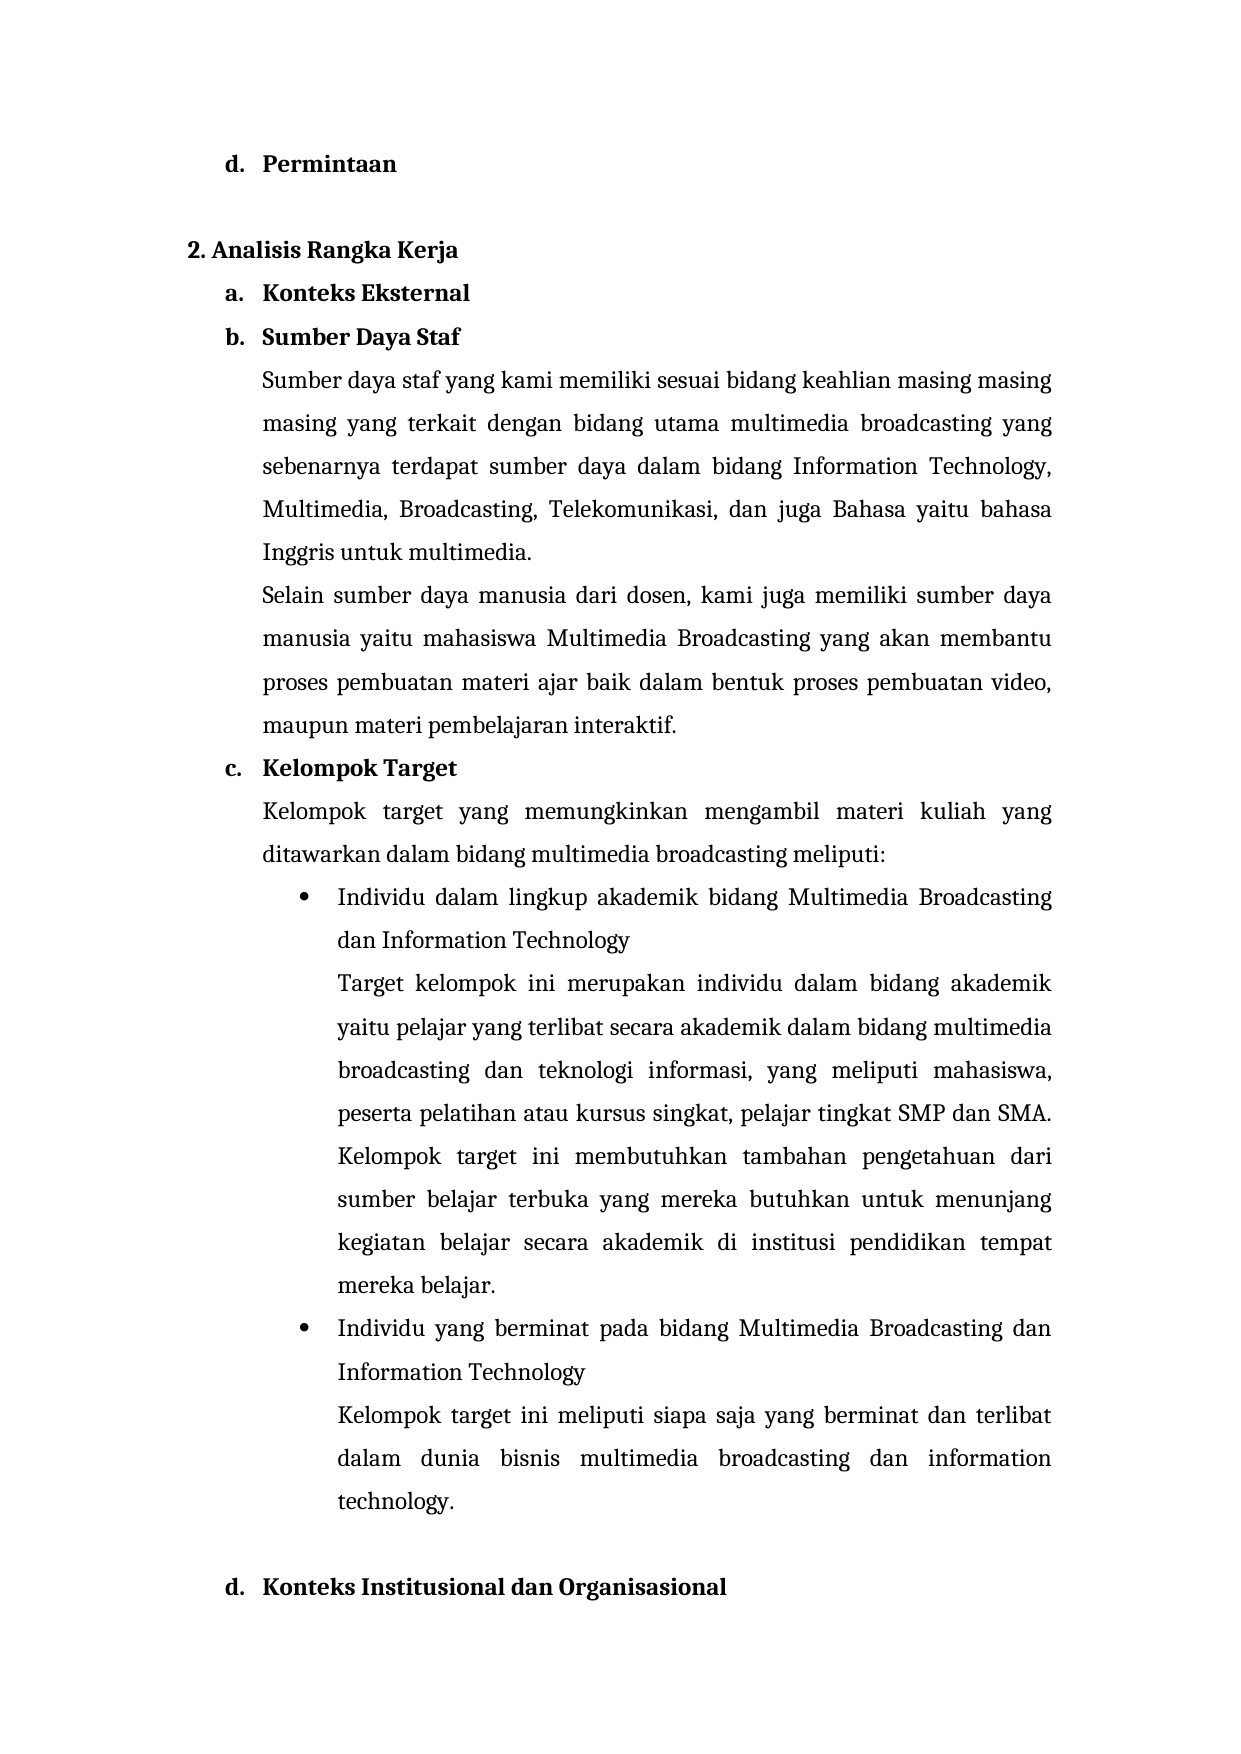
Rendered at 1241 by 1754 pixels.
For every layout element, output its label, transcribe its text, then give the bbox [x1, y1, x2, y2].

list Sumber daya staf yang kami memiliki sesuai bidang keahlian masing masing masing yang terkait dengan bidang utama multimedia broadcasting yang sebenarnya terdapat sumber daya dalam bidang Information Technology, Multimedia, Broadcasting, Telekomunikasi, dan juga Bahasa yaitu bahasa Inggris untuk multimedia. [262, 366, 1053, 567]
list Kelompok Target [225, 754, 1053, 782]
list Sumber Daya Staf [225, 322, 1053, 351]
list Kelompok target yang memungkinkan mengambil materi kuliah yang ditawarkan dalam bidang multimedia broadcasting meliputi: [262, 797, 1053, 869]
list Selain sumber daya manusia dari dosen, kami juga memiliki sumber daya manusia yaitu mahasiswa Multimedia Broadcasting yang akan membantu proses pembuatan materi ajar baik dalam bentuk proses pembuatan video, maupun materi pembelajaran interaktif. [262, 581, 1053, 739]
list Target kelompok ini merupakan individu dalam bidang akademik yaitu pelajar yang terlibat secara akademik dalam bidang multimedia broadcasting dan teknologi informasi, yang meliputi mahasiswa, peserta pelatihan atau kursus singkat, pelajar tingkat SMP dan SMA. Kelompok target ini membutuhkan tambahan pengetahuan dari sumber belajar terbuka yang mereka butuhkan untuk menunjang kegiatan belajar secara akademik di institusi pendidikan tempat mereka belajar. [337, 969, 1053, 1300]
list Konteks Institusional dan Organisasional [225, 1573, 1053, 1602]
list Kelompok target ini meliputi siapa saja yang berminat dan terlibat dalam dunia bisnis multimedia broadcasting dan information technology. [337, 1401, 1053, 1516]
text 2. Analisis Rangka Kerja [187, 236, 1053, 265]
list Individu yang berminat pada bidang Multimedia Broadcasting dan Information Technology [300, 1314, 1053, 1386]
list Konteks Eksternal [225, 279, 1053, 308]
list Permintaan [225, 150, 1053, 179]
list Individu dalam lingkup akademik bidang Multimedia Broadcasting dan Information Technology [300, 883, 1053, 955]
